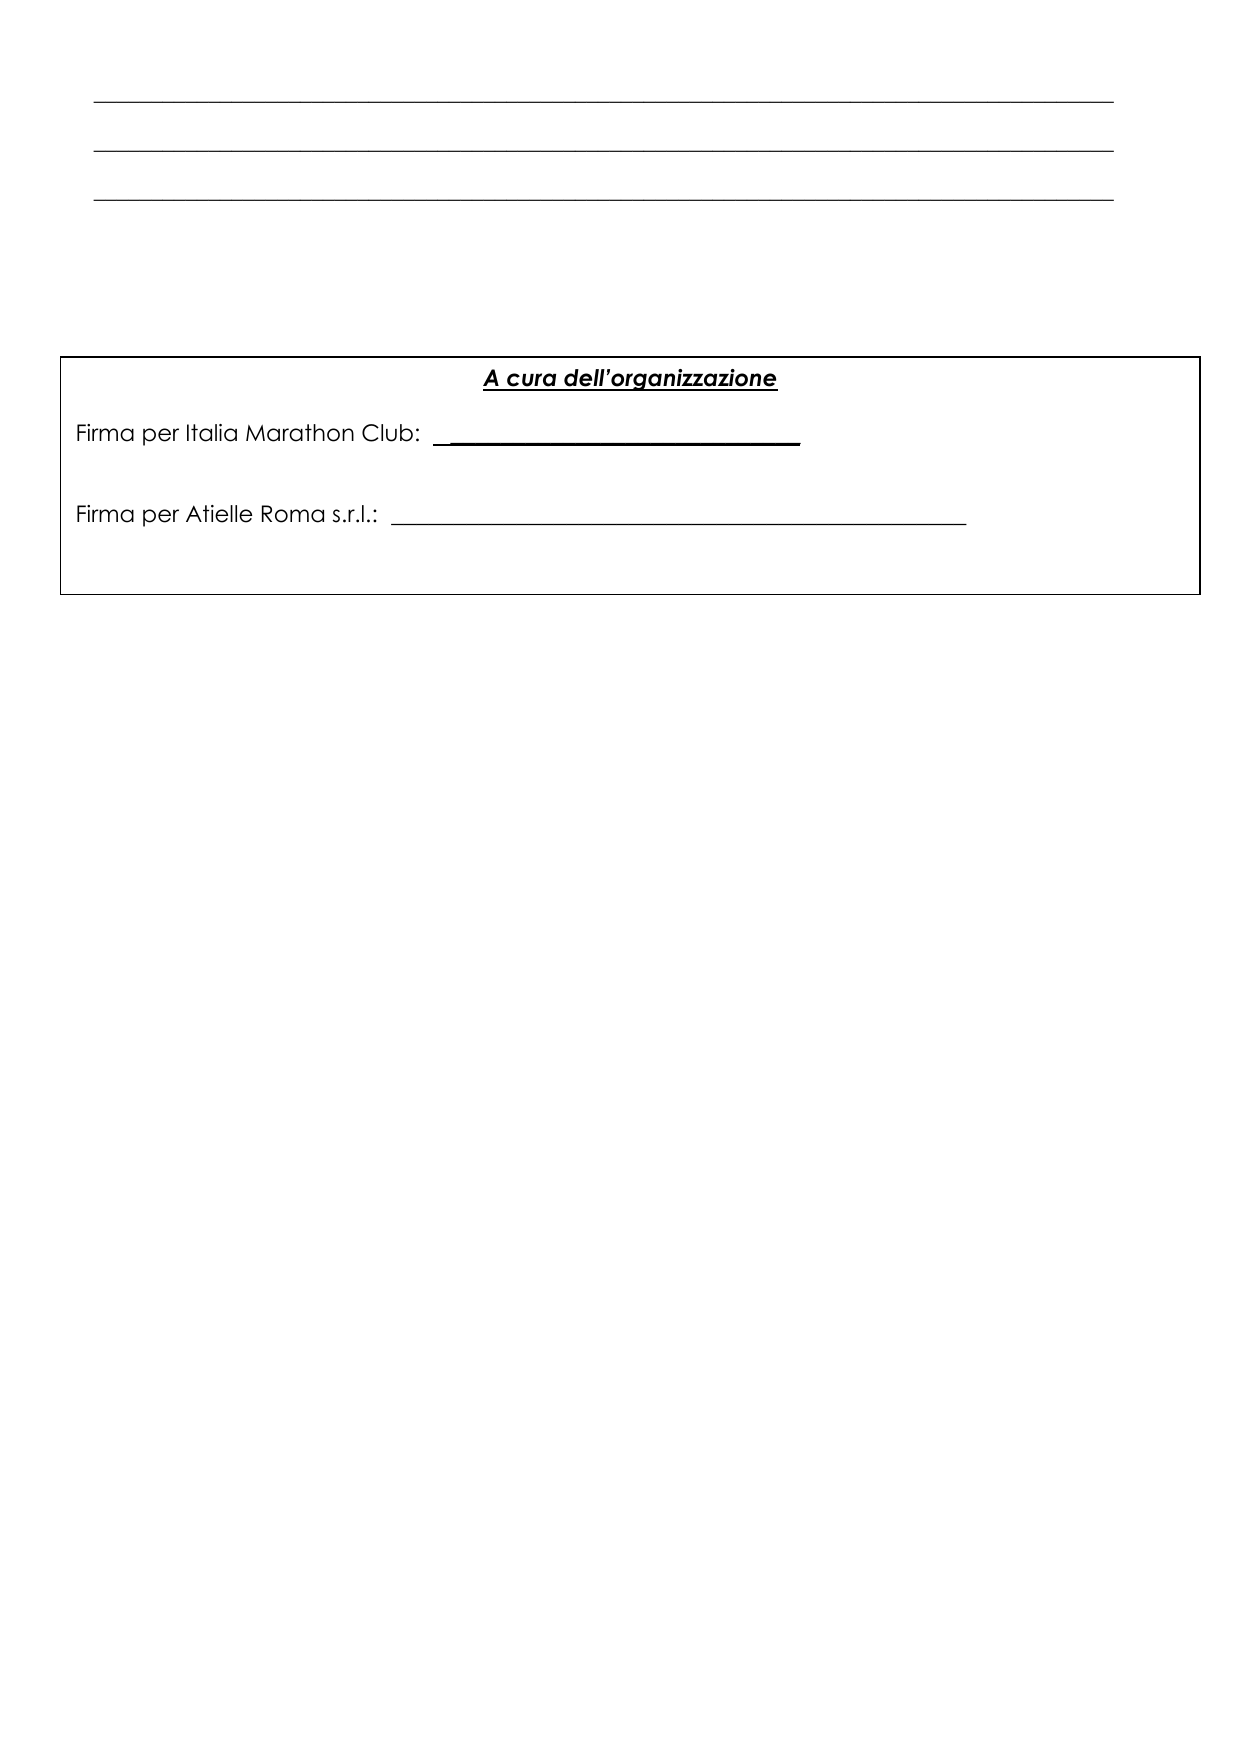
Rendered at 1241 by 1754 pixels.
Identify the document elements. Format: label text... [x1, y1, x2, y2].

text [94, 103, 1114, 151]
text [94, 75, 1114, 102]
